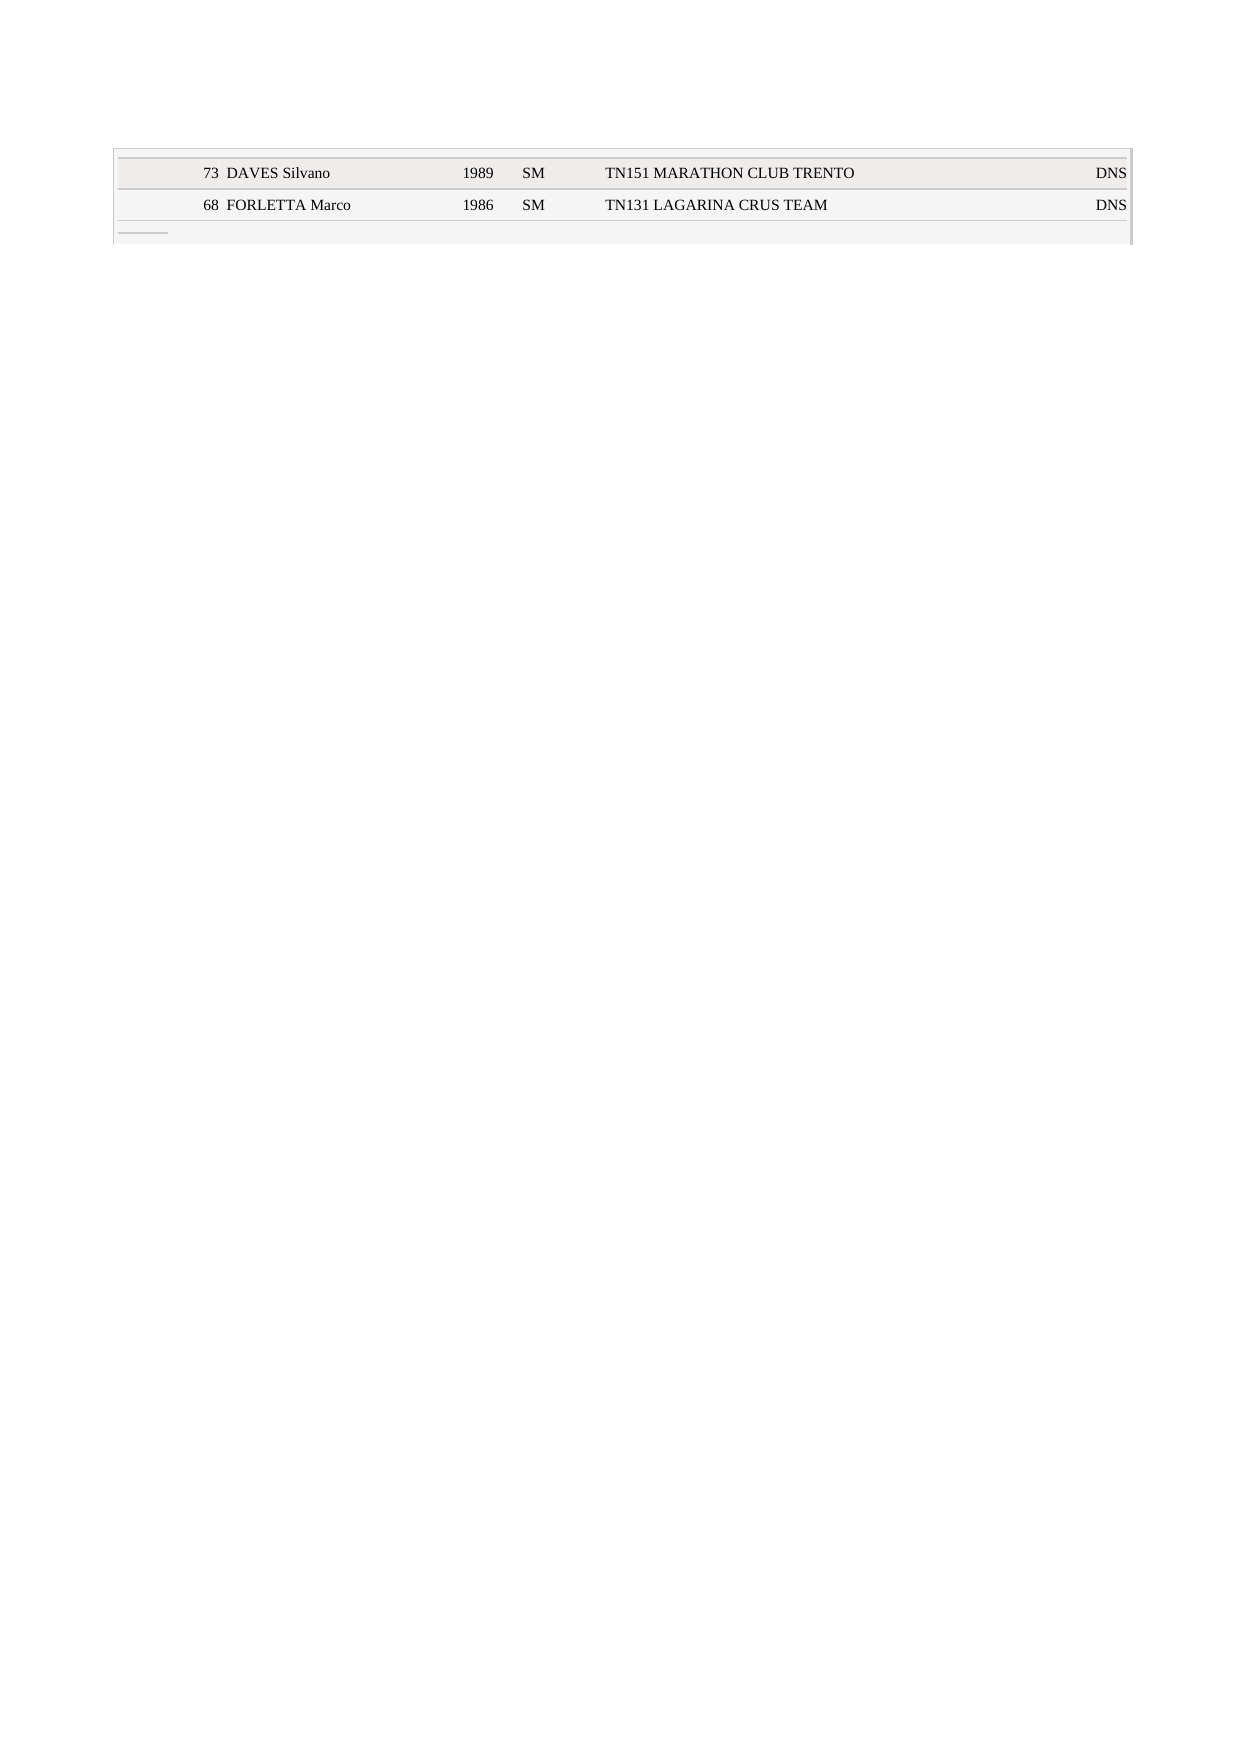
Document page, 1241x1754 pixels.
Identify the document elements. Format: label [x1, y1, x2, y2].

table_header [114, 149, 1130, 244]
